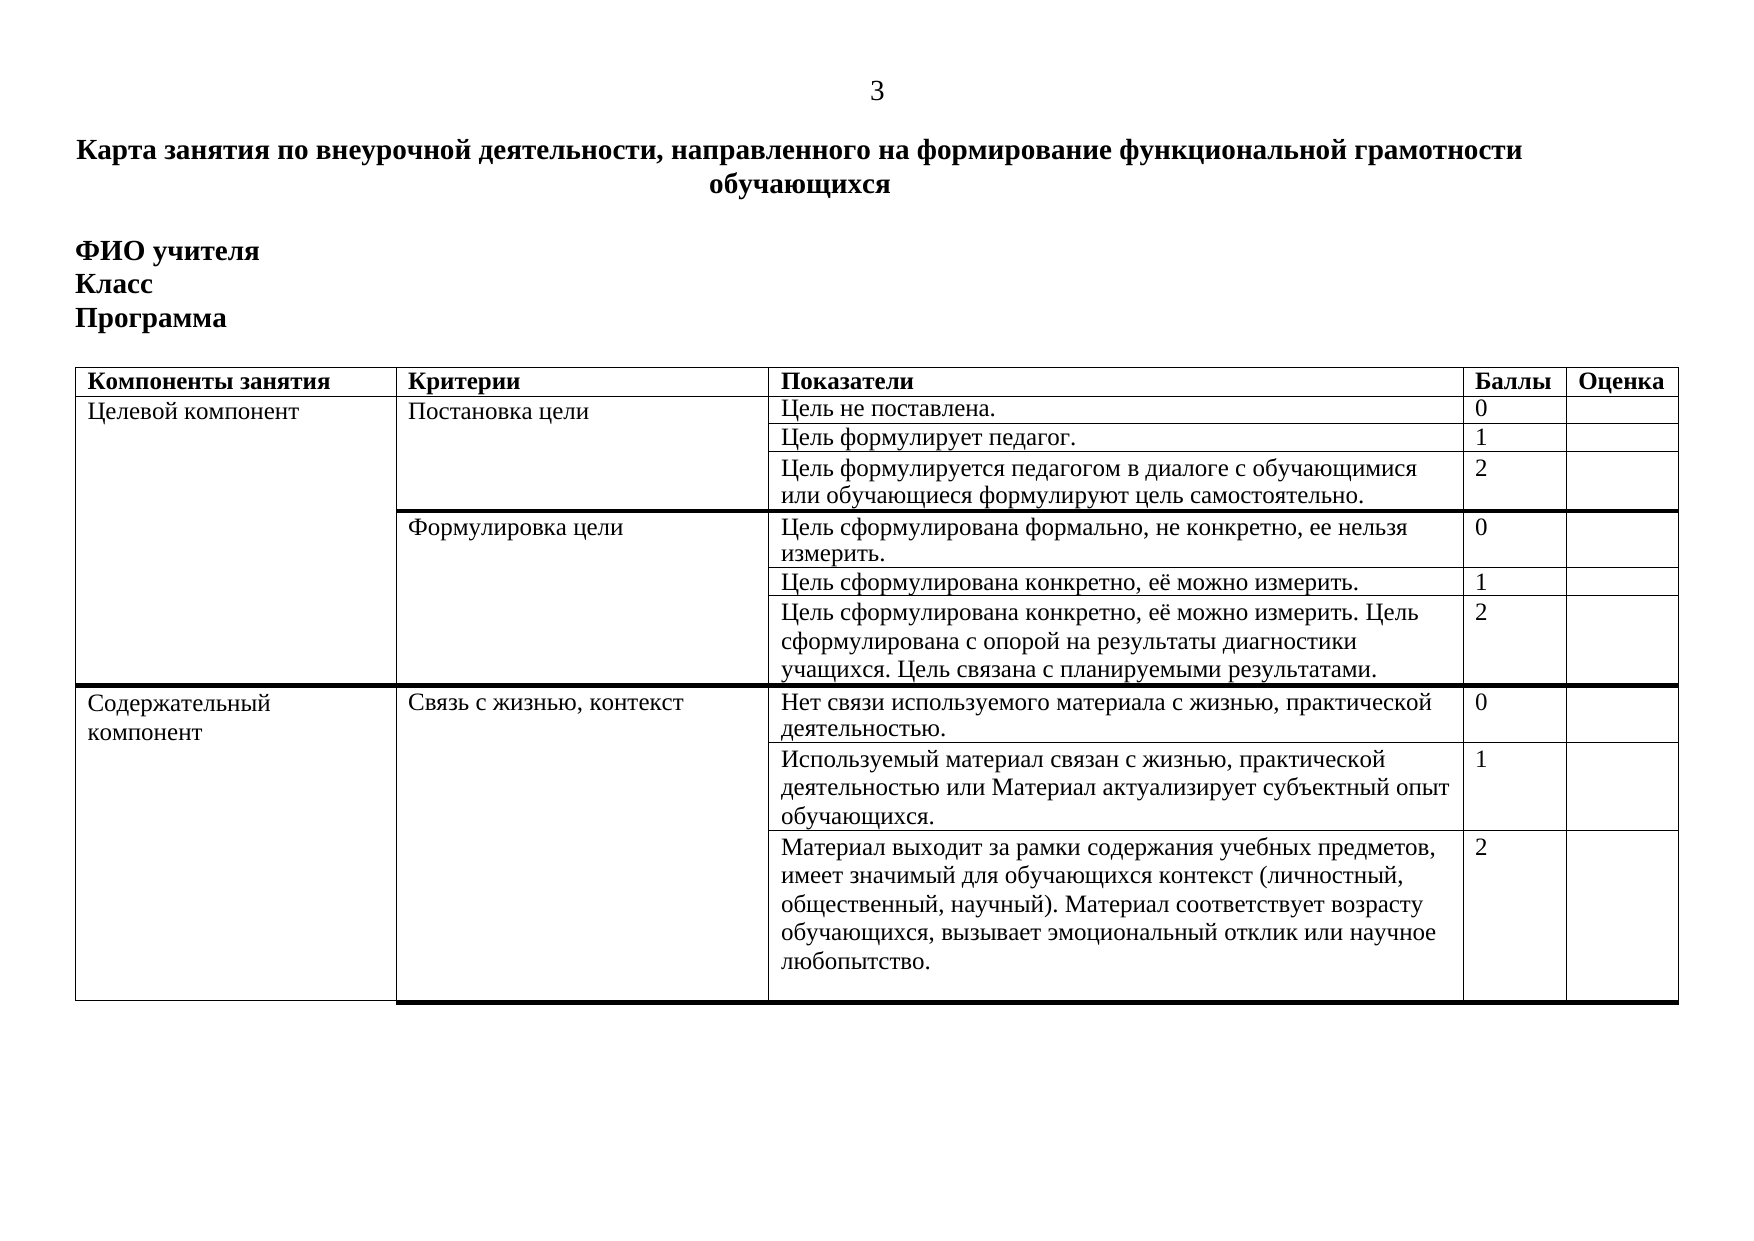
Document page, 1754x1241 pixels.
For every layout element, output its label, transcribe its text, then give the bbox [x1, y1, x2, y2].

table_cell 2 [1464, 452, 1566, 509]
table_cell Содержательный компонент [76, 688, 396, 1000]
table_cell [1567, 743, 1678, 830]
table_cell [1567, 688, 1678, 742]
table_cell Цель формулирует педагог. [769, 424, 1463, 451]
table_cell Цель сформулирована конкретно, её можно измерить. [769, 568, 1463, 595]
text ФИО учителя Класс [75, 233, 262, 300]
table_cell Цель сформулирована конкретно, её можно измерить. Цель сформулирована с опорой на результаты диагностики учащихся. Цель связана с планируемыми результатами. [769, 596, 1463, 683]
subtitle Карта занятия по внеурочной деятельности, направленного на формирование функциональной грамотности обучающихся [75, 132, 1524, 199]
subtitle Программа [75, 300, 1696, 334]
table_cell [1567, 568, 1678, 595]
table_cell Цель формулируется педагогом в диалоге с обучающимися или обучающиеся формулируют цель самостоятельно. [769, 452, 1463, 509]
table_cell [1567, 831, 1678, 1000]
table_cell Связь с жизнью, контекст [397, 688, 768, 1000]
table_cell Цель сформулирована формально, не конкретно, ее нельзя измерить. [769, 513, 1463, 567]
table_cell 2 [1464, 596, 1566, 683]
table_cell Целевой компонент [76, 397, 396, 683]
table_header Компоненты занятия [76, 368, 396, 396]
table_cell Постановка цели [397, 397, 768, 509]
table_header Показатели [769, 368, 1463, 396]
table_cell [1567, 452, 1678, 509]
table_cell [1567, 596, 1678, 683]
table_cell 2 [1464, 831, 1566, 1000]
table_cell Нет связи используемого материала с жизнью, практической деятельностью. [769, 688, 1463, 742]
table_cell Материал выходит за рамки содержания учебных предметов, имеет значимый для обучающихся контекст (личностный, общественный, научный). Материал соответствует возрасту обучающихся, вызывает эмоциональный отклик или научное любопытство. [769, 831, 1463, 1000]
table_header Баллы [1464, 368, 1566, 396]
table_header Оценка [1567, 368, 1678, 396]
table_cell 1 [1464, 568, 1566, 595]
table_cell Используемый материал связан с жизнью, практической деятельностью или Материал актуализирует субъектный опыт обучающихся. [769, 743, 1463, 830]
table_cell 1 [1464, 743, 1566, 830]
table_cell Формулировка цели [397, 513, 768, 683]
table_cell 0 [1464, 688, 1566, 742]
table_cell [1567, 424, 1678, 451]
table_cell [1567, 513, 1678, 567]
table_cell 0 [1464, 397, 1566, 423]
table_cell [1567, 397, 1678, 423]
table_cell 0 [1464, 513, 1566, 567]
table_cell Цель не поставлена. [769, 397, 1463, 423]
table_header Критерии [397, 368, 768, 396]
table_cell 1 [1464, 424, 1566, 451]
